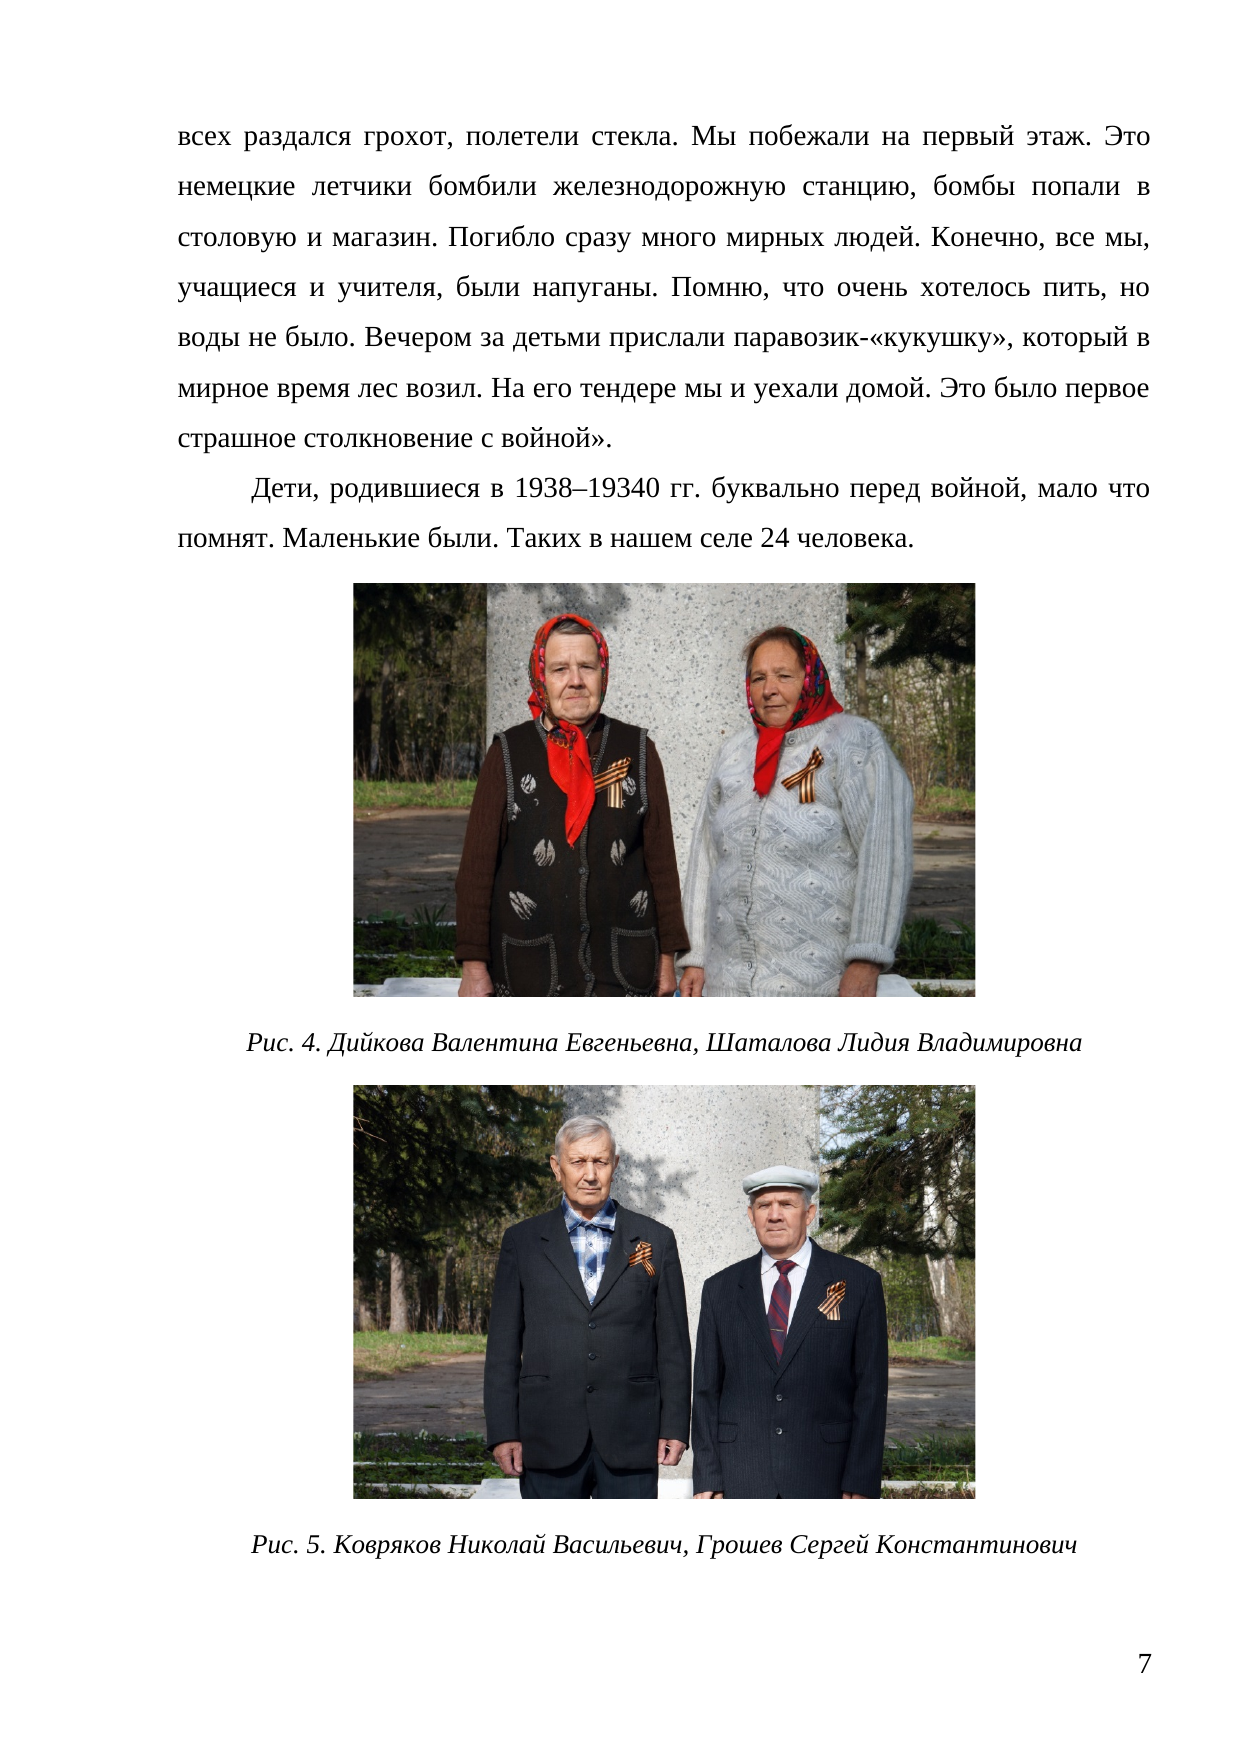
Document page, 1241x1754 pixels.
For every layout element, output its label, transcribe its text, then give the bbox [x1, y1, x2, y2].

text Дети, родившиеся в 1938–19340 гг. буквально перед войной, мало что помнят. Маленькие были. Таких в нашем селе 24 человека. [177, 470, 1152, 554]
text Рис. 5. Ковряков Николай Васильевич, Грошев Сергей Константинович [177, 1528, 1152, 1559]
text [177, 118, 1152, 453]
text Рис. 4. Дийкова Валентина Евгеньевна, Шаталова Лидия Владимировна [177, 1026, 1152, 1057]
picture [353, 1085, 976, 1499]
picture [353, 583, 976, 997]
